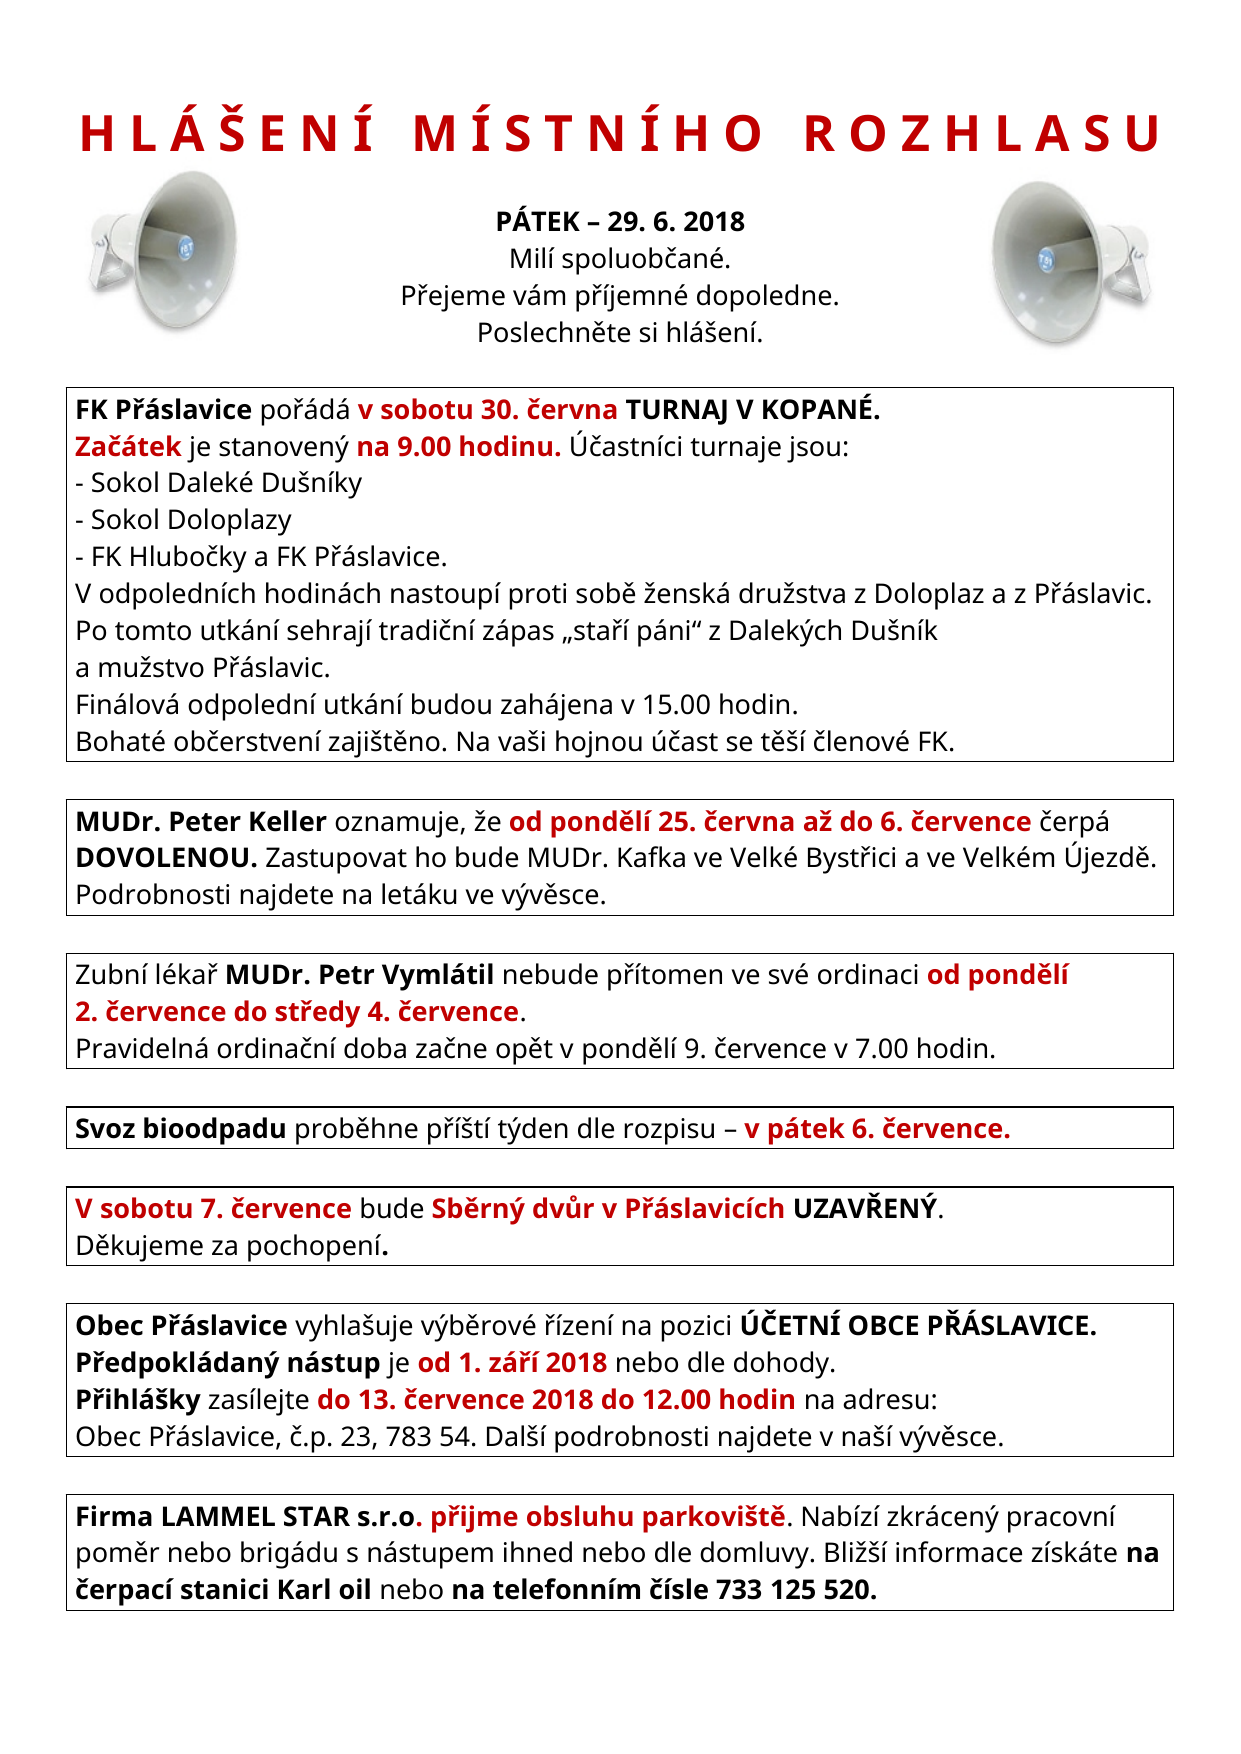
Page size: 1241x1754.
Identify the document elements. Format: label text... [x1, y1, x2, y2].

text Bohaté občerstvení zajištěno. Na vaši hojnou účast se těší členové FK. [67, 719, 1173, 761]
text a mužstvo Přáslavic. [75, 648, 1165, 685]
text Firma LAMMEL STAR s.r.o. přijme obsluhu parkoviště. Nabízí zkrácený pracovní poměr nebo brigádu s nástupem ihned nebo dle domluvy. Bližší informace získáte na čerpací stanici Karl oil nebo na telefonním čísle 733 125 520. [67, 1495, 1173, 1610]
text Obec Přáslavice vyhlašuje výběrové řízení na pozici ÚČETNÍ OBCE PŘÁSLAVICE. [67, 1304, 1173, 1343]
text H L Á Š E N Í M Í S T N Í H O R O Z H L A S U [75, 98, 1165, 166]
text Finálová odpolední utkání budou zahájena v 15.00 hodin. [75, 685, 1165, 719]
text Děkujeme za pochopení. [67, 1223, 1173, 1265]
text V odpoledních hodinách nastoupí proti sobě ženská družstva z Doloplaz a z Přáslavic. Po tomto utkání sehrají tradiční zápas „staří páni“ z Dalekých Dušník [75, 574, 1165, 648]
picture [978, 167, 1166, 355]
text Obec Přáslavice, č.p. 23, 783 54. Další podrobnosti najdete v naší vývěsce. [67, 1414, 1173, 1456]
text - FK Hlubočky a FK Přáslavice. [75, 538, 1165, 574]
text - Sokol Doloplazy [75, 501, 1165, 538]
text FK Přáslavice pořádá v sobotu 30. června TURNAJ V KOPANÉ. [67, 388, 1173, 427]
text Poslechněte si hlášení. [75, 313, 1165, 350]
text Milí spoluobčané. [251, 239, 1165, 276]
text MUDr. Peter Keller oznamuje, že od pondělí 25. června až do 6. července čerpá DOVOLENOU. Zastupovat ho bude MUDr. Kafka ve Velké Bystřici a ve Velkém Újezdě. Podrobnosti najdete na letáku ve vývěsce. [67, 800, 1173, 915]
text Začátek je stanovený na 9.00 hodinu. Účastníci turnaje jsou: [75, 427, 1165, 464]
text Zubní lékař MUDr. Petr Vymlátil nebude přítomen ve své ordinaci od pondělí [67, 954, 1173, 993]
text Svoz bioodpadu proběhne příští týden dle rozpisu – v pátek 6. července. [67, 1108, 1173, 1148]
text - Sokol Daleké Dušníky [75, 464, 1165, 501]
text V sobotu 7. července bude Sběrný dvůr v Přáslavicích UZAVŘENÝ. [67, 1188, 1173, 1223]
text Přihlášky zasílejte do 13. července 2018 do 12.00 hodin na adresu: [75, 1380, 1165, 1414]
text Pravidelná ordinační doba začne opět v pondělí 9. července v 7.00 hodin. [67, 1026, 1173, 1068]
picture [75, 157, 251, 341]
text PÁTEK – 29. 6. 2018 [251, 203, 1165, 239]
text Předpokládaný nástup je od 1. září 2018 nebo dle dohody. [75, 1343, 1165, 1380]
text 2. července do středy 4. července. [75, 993, 1165, 1026]
text Přejeme vám příjemné dopoledne. [251, 276, 1165, 313]
